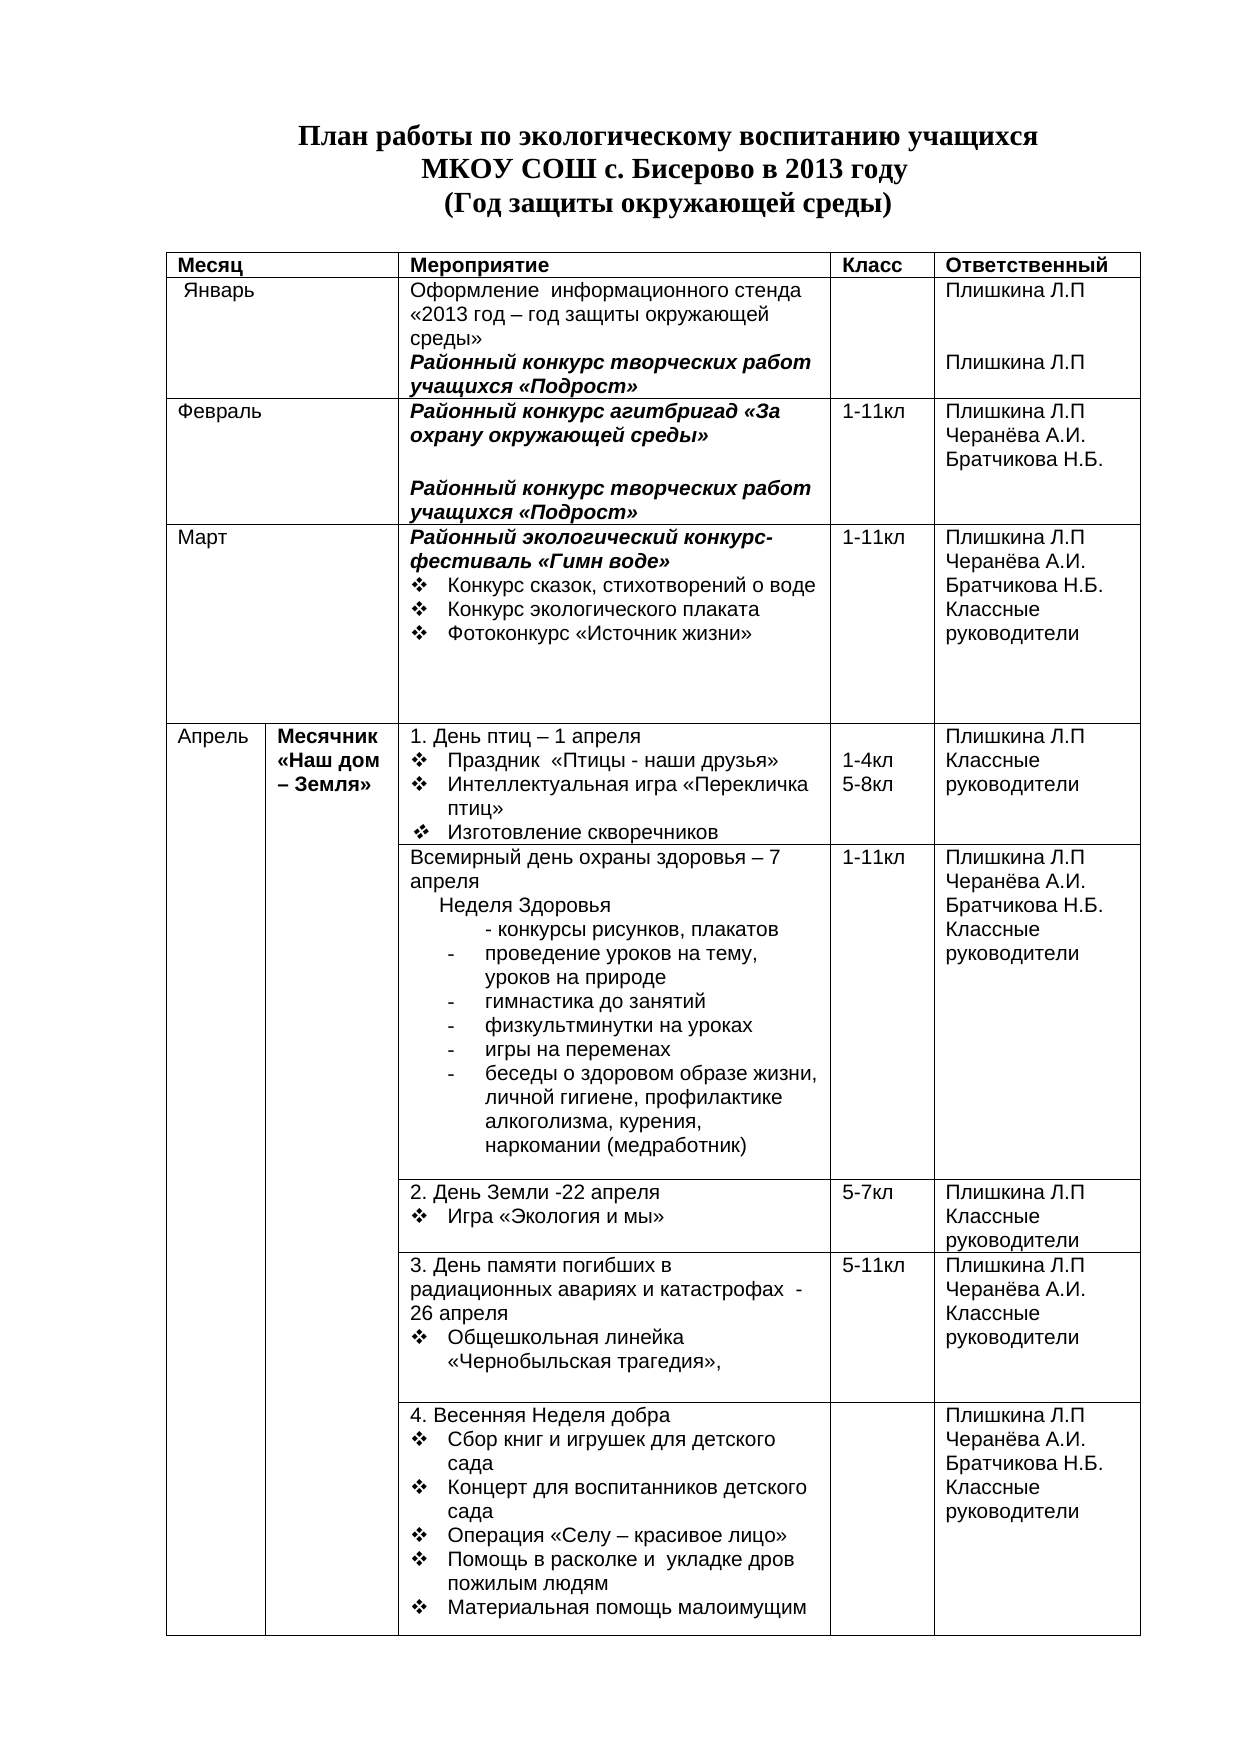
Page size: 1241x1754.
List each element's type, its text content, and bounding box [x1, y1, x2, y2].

table_cell Месячник «Наш дом – Земля» [266, 724, 398, 1635]
table_cell Март [167, 525, 398, 722]
table_cell Плишкина Л.П Классные руководители [935, 1180, 1140, 1252]
table_header Класс [831, 253, 934, 277]
table_cell Февраль [167, 399, 398, 524]
table_header Мероприятие [399, 253, 830, 277]
table_cell 5-7кл [831, 1180, 934, 1252]
table_header Месяц [167, 253, 398, 277]
table_cell Плишкина Л.П Черанёва А.И. Классные руководители [935, 1253, 1140, 1402]
table_cell 1. День птиц – 1 апреля Праздник «Птицы - наши друзья» Интеллектуальная игра «Перекличка птиц» Изготовление скворечников [399, 724, 830, 843]
table_cell Плишкина Л.П Черанёва А.И. Братчикова Н.Б. Классные руководители [935, 845, 1140, 1179]
text (Год защиты окружающей среды) [177, 185, 1152, 219]
table_cell Районный конкурс агитбригад «За охрану окружающей среды» Районный конкурс творческих работ учащихся «Подрост» [399, 399, 830, 524]
text План работы по экологическому воспитанию учащихся [177, 118, 1152, 152]
table_cell [831, 1403, 934, 1635]
table_cell 1-4кл 5-8кл [831, 724, 934, 843]
table_cell Всемирный день охраны здоровья – 7 апреля Неделя Здоровья - конкурсы рисунков, плакатов проведение уроков на тему, уроков на природе гимнастика до занятий физкультминутки на уроках игры на переменах беседы о здоровом образе жизни, личной гигиене, профилактике алкоголизма, курения, наркомании (медработник) [399, 845, 830, 1179]
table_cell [399, 1403, 830, 1635]
table_header Ответственный [935, 253, 1140, 277]
text МКОУ СОШ с. Бисерово в 2013 году [177, 152, 1152, 185]
table_cell [831, 278, 934, 398]
table_cell 5-11кл [831, 1253, 934, 1402]
table_cell Районный экологический конкурс- фестиваль «Гимн воде» Конкурс сказок, стихотворений о воде Конкурс экологического плаката Фотоконкурс «Источник жизни» [399, 525, 830, 722]
table_cell 1-11кл [831, 845, 934, 1179]
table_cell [935, 1403, 1140, 1635]
table_cell Апрель [167, 724, 265, 1635]
table_cell 2. День Земли -22 апреля Игра «Экология и мы» [399, 1180, 830, 1252]
table_cell Январь [167, 278, 398, 398]
table_cell 1-11кл [831, 399, 934, 524]
table_cell Плишкина Л.П Плишкина Л.П [935, 278, 1140, 398]
table_cell Плишкина Л.П Классные руководители [935, 724, 1140, 843]
table_cell 3. День памяти погибших в радиационных авариях и катастрофах - 26 апреля Общешкольная линейка «Чернобыльская трагедия», [399, 1253, 830, 1402]
table_cell Оформление информационного стенда «2013 год – год защиты окружающей среды» Районный конкурс творческих работ учащихся «Подрост» [399, 278, 830, 398]
table_cell 1-11кл [831, 525, 934, 722]
table_cell Плишкина Л.П Черанёва А.И. Братчикова Н.Б. [935, 399, 1140, 524]
table_cell Плишкина Л.П Черанёва А.И. Братчикова Н.Б. Классные руководители [935, 525, 1140, 722]
